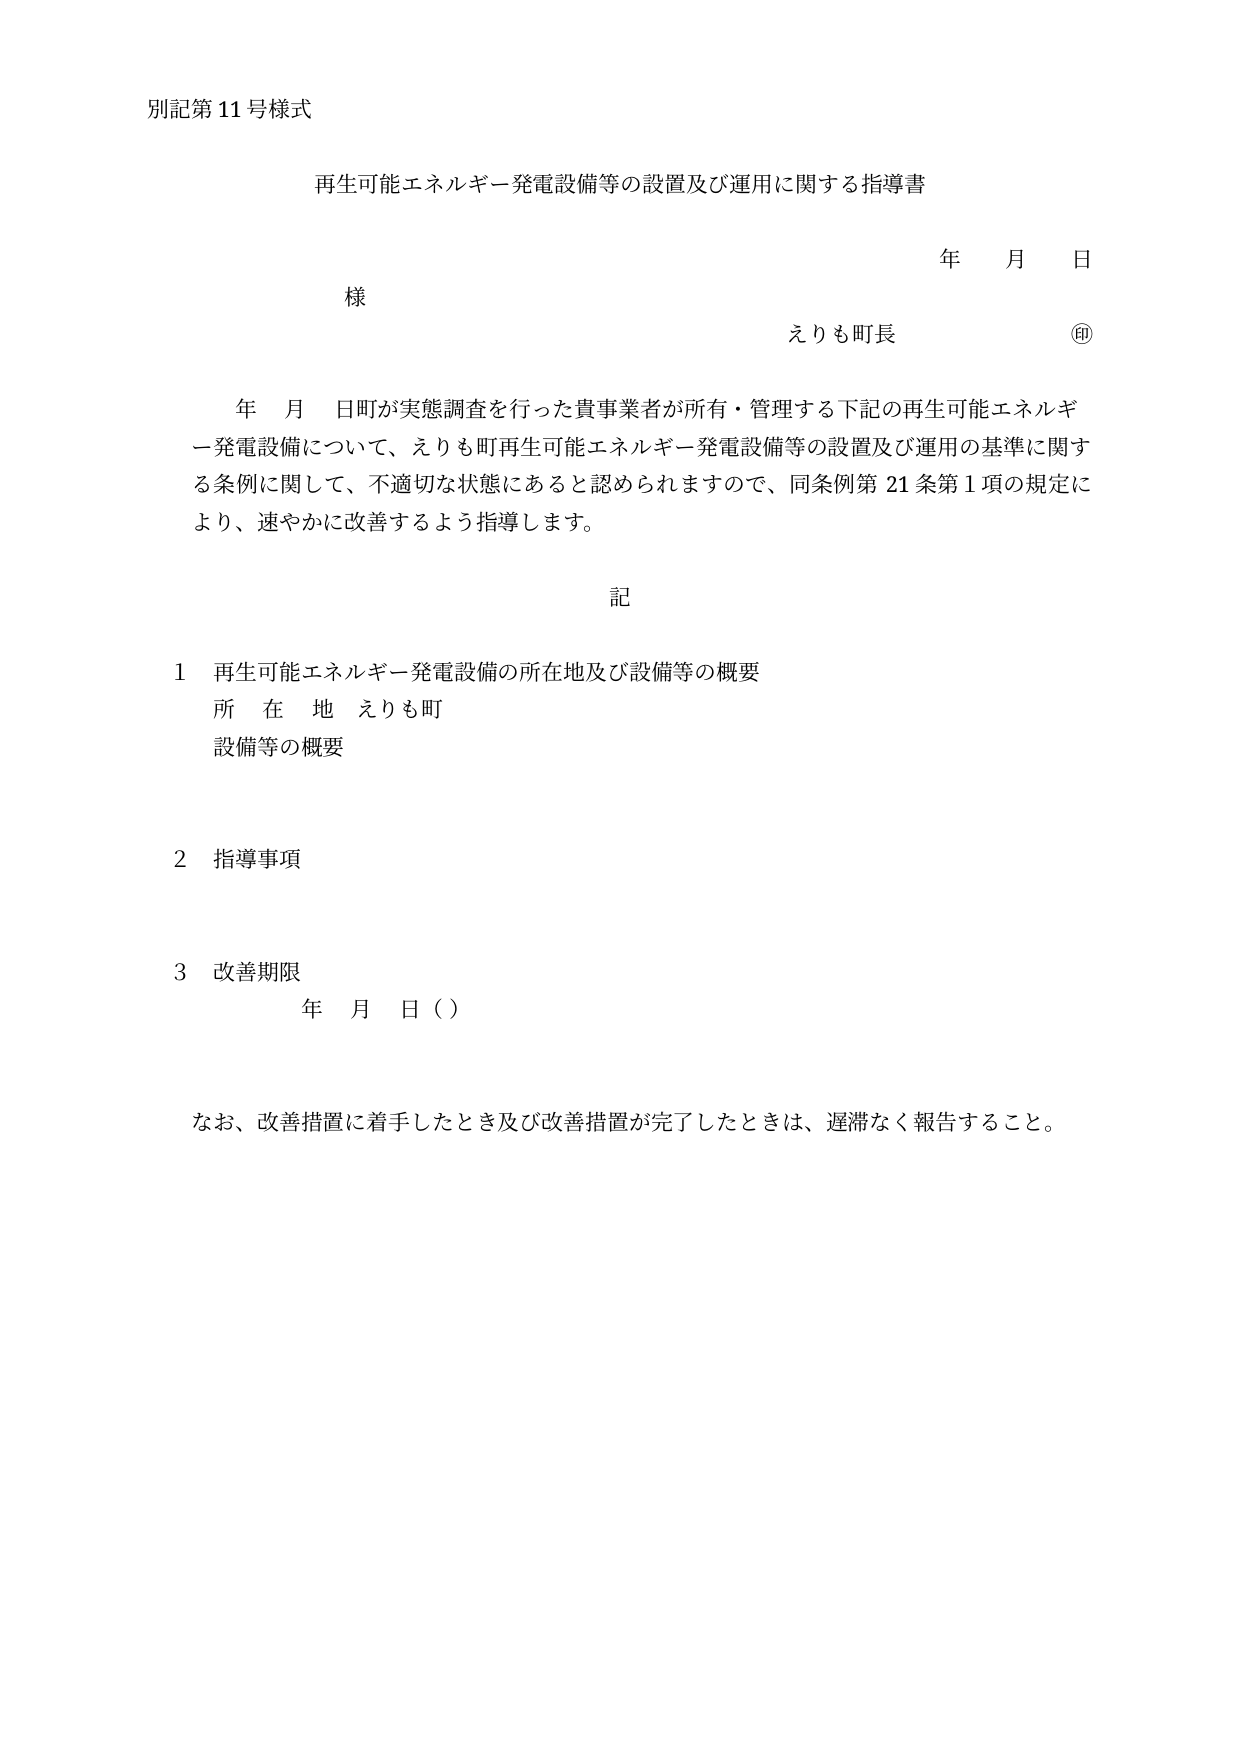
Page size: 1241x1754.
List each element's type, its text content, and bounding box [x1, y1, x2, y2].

text 所 在 地 えりも町 [148, 689, 1092, 727]
text 年 月 日（ ） [148, 989, 1092, 1027]
text 年 月 日 [148, 239, 1092, 277]
text ー発電設備について、えりも町再生可能エネルギー発電設備等の設置及び運用の基準に関する条例に関して、不適切な状態にあると認められますので、同条例第21条第１項の規定により、速やかに改善するよう指導します。 [191, 427, 1092, 539]
text えりも町長 ㊞ [148, 314, 1092, 352]
text ２ 指導事項 [148, 839, 1092, 877]
text 再生可能エネルギー発電設備等の設置及び運用に関する指導書 [148, 164, 1092, 202]
text ３ 改善期限 [148, 952, 1092, 989]
text 年 月 日町が実態調査を行った貴事業者が所有・管理する下記の再生可能エネルギ [148, 389, 1092, 427]
text 様 [148, 277, 1092, 314]
subtitle 記 [148, 577, 1092, 614]
text 別記第11号様式 [148, 89, 1092, 127]
text 設備等の概要 [148, 727, 1092, 764]
text なお、改善措置に着手したとき及び改善措置が完了したときは、遅滞なく報告すること。 [148, 1102, 1092, 1139]
text １ 再生可能エネルギー発電設備の所在地及び設備等の概要 [148, 652, 1092, 689]
